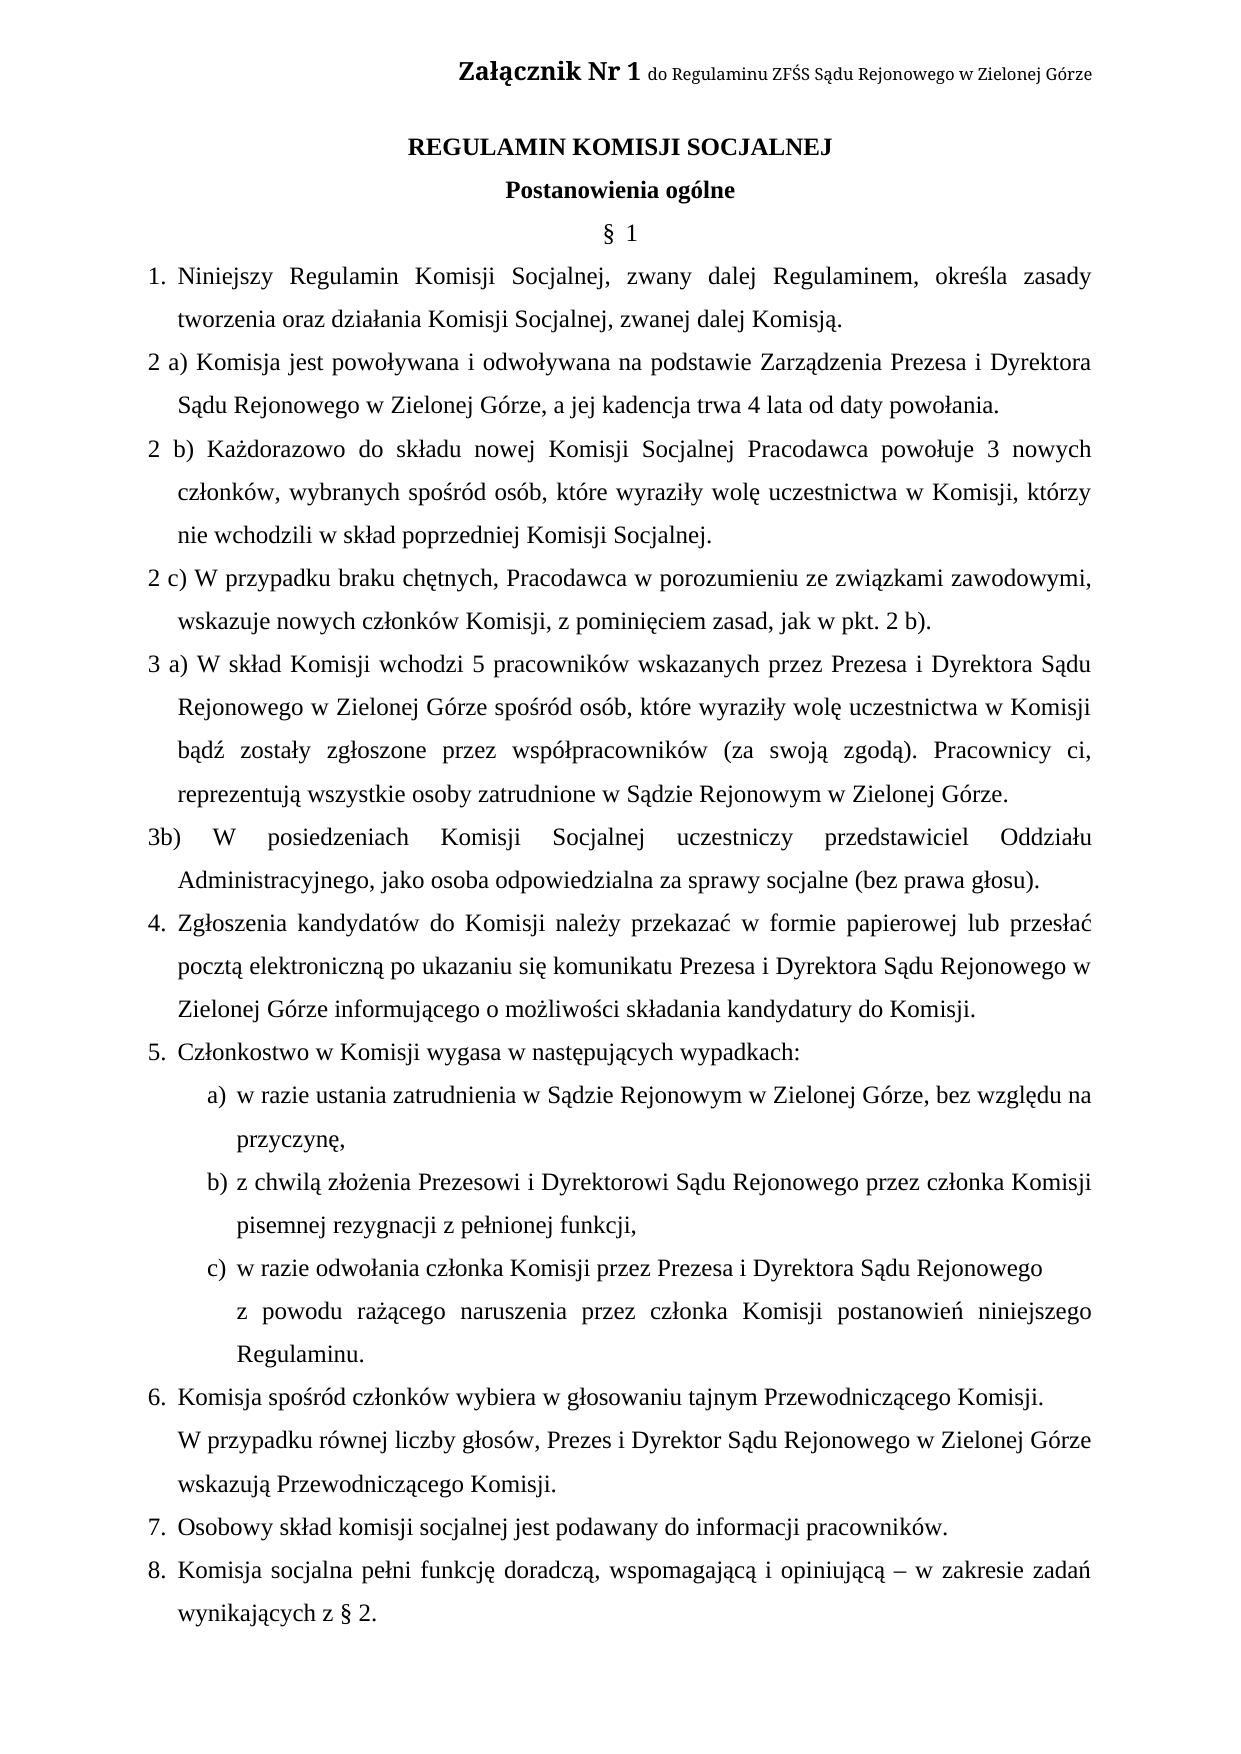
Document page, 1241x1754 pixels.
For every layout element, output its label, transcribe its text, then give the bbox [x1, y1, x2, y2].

text 2 c) W przypadku braku chętnych, Pracodawca w porozumieniu ze związkami zawodowymi, wskazuje nowych członków Komisji, z pominięciem zasad, jak w pkt. 2 b). [148, 563, 1092, 635]
list Niniejszy Regulamin Komisji Socjalnej, zwany dalej Regulaminem, określa zasady tworzenia oraz działania Komisji Socjalnej, zwanej dalej Komisją. [148, 261, 1092, 333]
list w razie odwołania członka Komisji przez Prezesa i Dyrektora Sądu Rejonowego z powodu rażącego naruszenia przez członka Komisji postanowień niniejszego Regulaminu. [207, 1253, 1092, 1368]
text 2 a) Komisja jest powoływana i odwoływana na podstawie Zarządzenia Prezesa i Dyrektora Sądu Rejonowego w Zielonej Górze, a jej kadencja trwa 4 lata od daty powołania. [148, 347, 1092, 419]
list Członkostwo w Komisji wygasa w następujących wypadkach: [148, 1037, 1092, 1066]
text REGULAMIN KOMISJI SOCJALNEJ [148, 132, 1092, 161]
text 2 b) Każdorazowo do składu nowej Komisji Socjalnej Pracodawca powołuje 3 nowych członków, wybranych spośród osób, które wyraziły wolę uczestnictwa w Komisji, którzy nie wchodzili w skład poprzedniej Komisji Socjalnej. [148, 434, 1092, 549]
list Zgłoszenia kandydatów do Komisji należy przekazać w formie papierowej lub przesłać pocztą elektroniczną po ukazaniu się komunikatu Prezesa i Dyrektora Sądu Rejonowego w Zielonej Górze informującego o możliwości składania kandydatury do Komisji. [148, 908, 1092, 1023]
list Osobowy skład komisji socjalnej jest podawany do informacji pracowników. [148, 1512, 1092, 1541]
list z chwilą złożenia Prezesowi i Dyrektorowi Sądu Rejonowego przez członka Komisji pisemnej rezygnacji z pełnionej funkcji, [207, 1167, 1092, 1239]
text Postanowienia ogólne [148, 175, 1092, 204]
text § 1 [148, 218, 1092, 247]
text 3b) W posiedzeniach Komisji Socjalnej uczestniczy przedstawiciel Oddziału Administracyjnego, jako osoba odpowiedzialna za sprawy socjalne (bez prawa głosu). [148, 822, 1092, 894]
list Komisja spośród członków wybiera w głosowaniu tajnym Przewodniczącego Komisji. W przypadku równej liczby głosów, Prezes i Dyrektor Sądu Rejonowego w Zielonej Górze wskazują Przewodniczącego Komisji. [148, 1382, 1092, 1497]
text 3 a) W skład Komisji wchodzi 5 pracowników wskazanych przez Prezesa i Dyrektora Sądu Rejonowego w Zielonej Górze spośród osób, które wyraziły wolę uczestnictwa w Komisji bądź zostały zgłoszone przez współpracowników (za swoją zgodą). Pracownicy ci, reprezentują wszystkie osoby zatrudnione w Sądzie Rejonowym w Zielonej Górze. [148, 649, 1092, 807]
list Komisja socjalna pełni funkcję doradczą, wspomagającą i opiniującą – w zakresie zadań wynikających z § 2. [148, 1555, 1092, 1627]
list w razie ustania zatrudnienia w Sądzie Rejonowym w Zielonej Górze, bez względu na przyczynę, [207, 1081, 1092, 1152]
